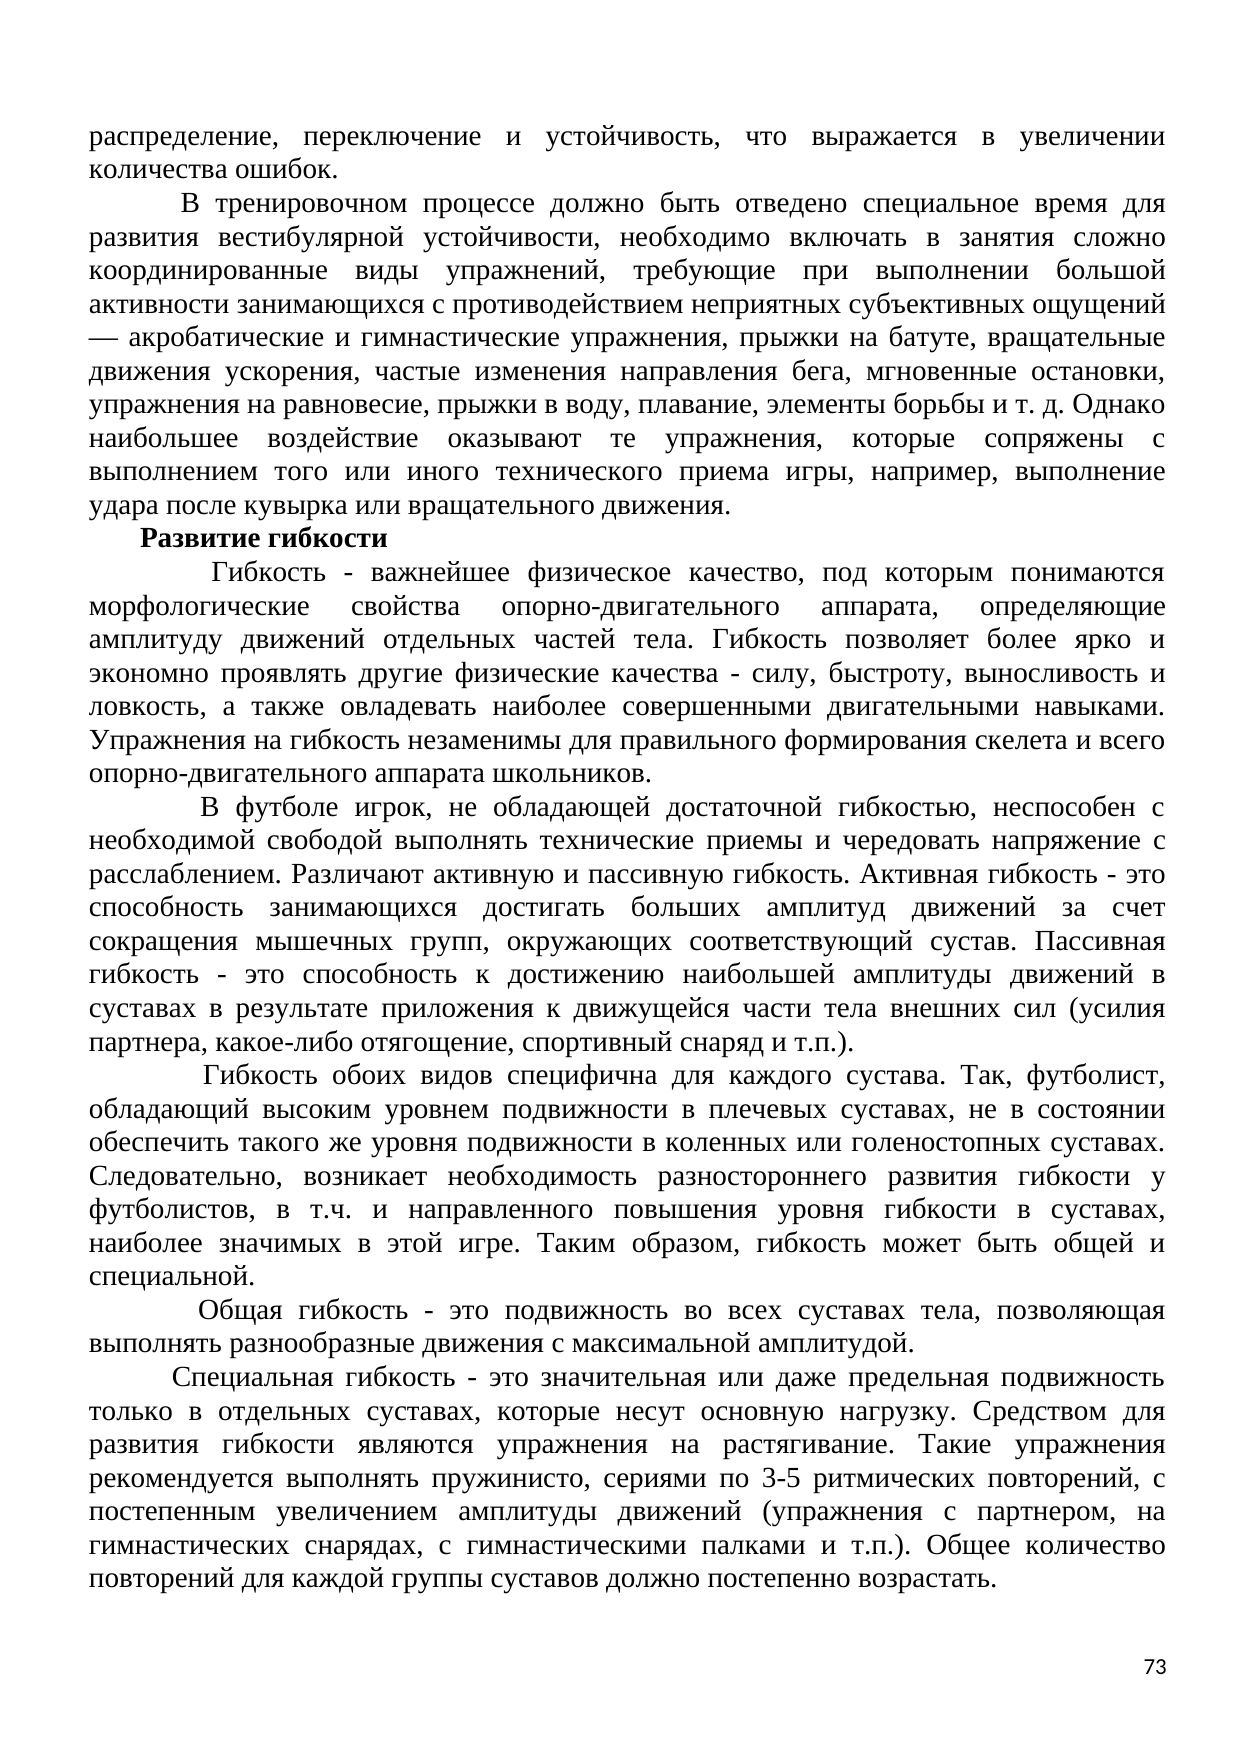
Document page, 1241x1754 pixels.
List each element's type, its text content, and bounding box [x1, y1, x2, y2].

text В футболе игрок, не обладающей достаточной гибкостью, неспособен с необходимой свободой выполнять технические приемы и чередовать напряжение с расслаблением. Различают активную и пассивную гибкость. Активная гибкость - это способность занимающихся достигать больших амплитуд движений за счет сокращения мышечных групп, окружающих соответствующий сустав. Пассивная гибкость - это способность к достижению наибольшей амплитуды движений в суставах в результате приложения к движущейся части тела внешних сил (усилия партнера, какое-либо отягощение, спортивный снаряд и т.п.). [89, 789, 1167, 1057]
text Гибкость - важнейшее физическое качество, под которым понимаются морфологические свойства опорно-двигательного аппарата, определяющие амплитуду движений отдельных частей тела. Гибкость позволяет более ярко и экономно проявлять другие физические качества - силу, быстроту, выносливость и ловкость, а также овладевать наиболее совершенными двигательными навыками. Упражнения на гибкость незаменимы для правильного формирования скелета и всего опорно-двигательного аппарата школьников. [89, 554, 1167, 789]
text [89, 118, 1167, 185]
text Развитие гибкости [89, 521, 1167, 554]
text В тренировочном процессе должно быть отведено специальное время для развития вестибулярной устойчивости, необходимо включать в занятия сложно координированные виды упражнений, требующие при выполнении большой активности занимающихся с противодействием неприятных субъективных ощущений — акробатические и гимнастические упражнения, прыжки на батуте, вращательные движения ускорения, частые изменения направления бега, мгновенные остановки, упражнения на равновесие, прыжки в воду, плавание, элементы борьбы и т. д. Однако наибольшее воздействие оказывают те упражнения, которые сопряжены с выполнением того или иного технического приема игры, например, выполнение удара после кувырка или вращательного движения. [89, 185, 1167, 521]
text Специальная гибкость - это значительная или даже предельная подвижность только в отдельных суставах, которые несут основную нагрузку. Средством для развития гибкости являются упражнения на растягивание. Такие упражнения рекомендуется выполнять пружинисто, сериями по 3-5 ритмических повторений, с постепенным увеличением амплитуды движений (упражнения с партнером, на гимнастических снарядах, с гимнастическими палками и т.п.). Общее количество повторений для каждой группы суставов должно постепенно возрастать. [89, 1359, 1167, 1594]
text Общая гибкость - это подвижность во всех суставах тела, позволяющая выполнять разнообразные движения с максимальной амплитудой. [89, 1292, 1167, 1359]
text Гибкость обоих видов специфична для каждого сустава. Так, футболист, обладающий высоким уровнем подвижности в плечевых суставах, не в состоянии обеспечить такого же уровня подвижности в коленных или голеностопных суставах. Следовательно, возникает необходимость разностороннего развития гибкости у футболистов, в т.ч. и направленного повышения уровня гибкости в суставах, наиболее значимых в этой игре. Таким образом, гибкость может быть общей и специальной. [89, 1057, 1167, 1292]
